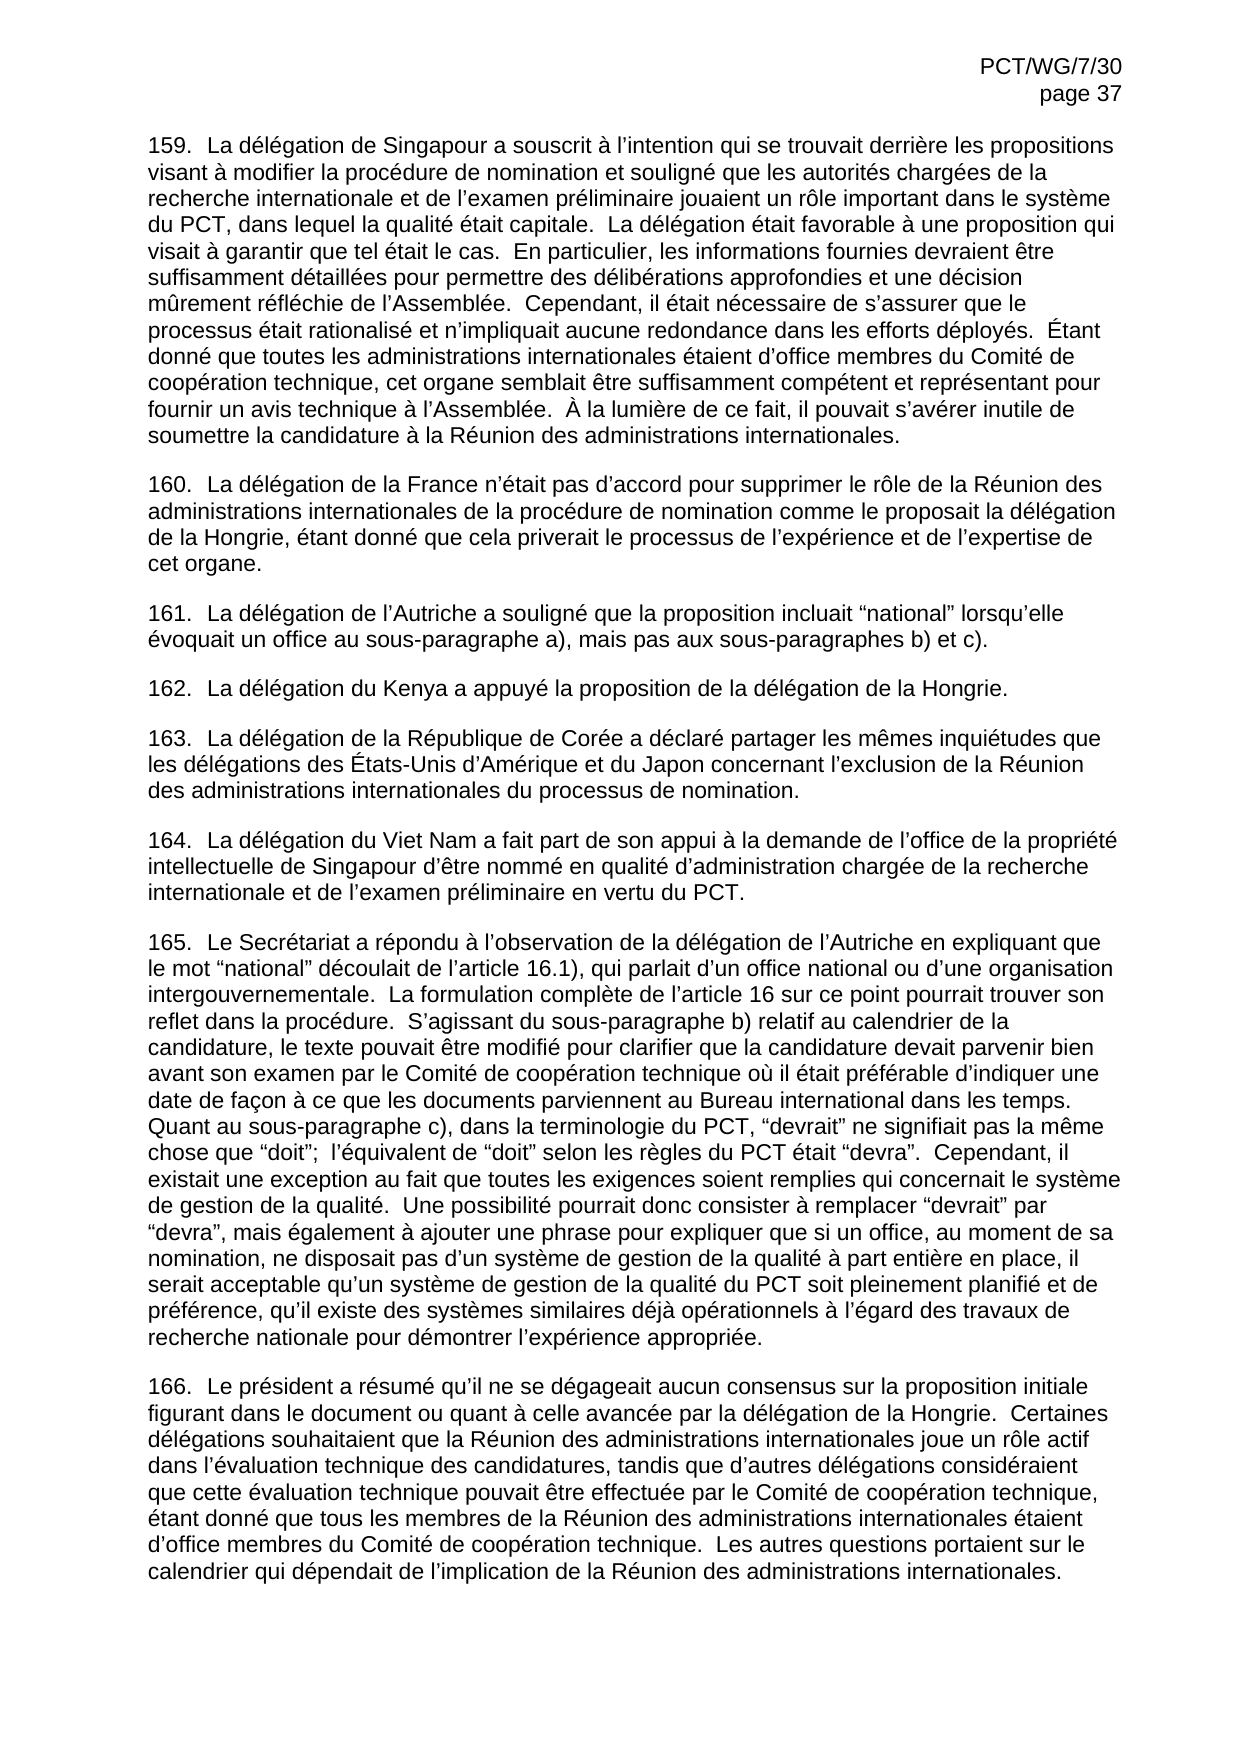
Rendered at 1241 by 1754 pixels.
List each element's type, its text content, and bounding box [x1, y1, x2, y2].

text La délégation de la République de Corée a déclaré partager les mêmes inquiétudes que les délégations des États-Unis d’Amérique et du Japon concernant l’exclusion de la Réunion des administrations internationales du processus de nomination. [148, 724, 1122, 804]
text La délégation de Singapour a souscrit à l’intention qui se trouvait derrière les propositions visant à modifier la procédure de nomination et souligné que les autorités chargées de la recherche internationale et de l’examen préliminaire jouaient un rôle important dans le système du PCT, dans lequel la qualité était capitale. La délégation était favorable à une proposition qui visait à garantir que tel était le cas. En particulier, les informations fournies devraient être suffisamment détaillées pour permettre des délibérations approfondies et une décision mûrement réfléchie de l’Assemblée. Cependant, il était nécessaire de s’assurer que le processus était rationalisé et n’impliquait aucune redondance dans les efforts déployés. Étant donné que toutes les administrations internationales étaient d’office membres du Comité de coopération technique, cet organe semblait être suffisamment compétent et représentant pour fournir un avis technique à l’Assemblée. À la lumière de ce fait, il pouvait s’avérer inutile de soumettre la candidature à la Réunion des administrations internationales. [148, 132, 1122, 448]
text La délégation du Viet Nam a fait part de son appui à la demande de l’office de la propriété intellectuelle de Singapour d’être nommé en qualité d’administration chargée de la recherche internationale et de l’examen préliminaire en vertu du PCT. [148, 827, 1122, 906]
text La délégation du Kenya a appuyé la proposition de la délégation de la Hongrie. [148, 675, 1122, 702]
text Le Secrétariat a répondu à l’observation de la délégation de l’Autriche en expliquant que le mot “national” découlait de l’article 16.1), qui parlait d’un office national ou d’une organisation intergouvernementale. La formulation complète de l’article 16 sur ce point pourrait trouver son reflet dans la procédure. S’agissant du sous-paragraphe b) relatif au calendrier de la candidature, le texte pouvait être modifié pour clarifier que la candidature devait parvenir bien avant son examen par le Comité de coopération technique où il était préférable d’indiquer une date de façon à ce que les documents parviennent au Bureau international dans les temps. Quant au sous-paragraphe c), dans la terminologie du PCT, “devrait” ne signifiait pas la même chose que “doit”; l’équivalent de “doit” selon les règles du PCT était “devra”. Cependant, il existait une exception au fait que toutes les exigences soient remplies qui concernait le système de gestion de la qualité. Une possibilité pourrait donc consister à remplacer “devrait” par “devra”, mais également à ajouter une phrase pour expliquer que si un office, au moment de sa nomination, ne disposait pas d’un système de gestion de la qualité à part entière en place, il serait acceptable qu’un système de gestion de la qualité du PCT soit pleinement planifié et de préférence, qu’il existe des systèmes similaires déjà opérationnels à l’égard des travaux de recherche nationale pour démontrer l’expérience appropriée. [148, 928, 1122, 1350]
text La délégation de la France n’était pas d’accord pour supprimer le rôle de la Réunion des administrations internationales de la procédure de nomination comme le proposait la délégation de la Hongrie, étant donné que cela priverait le processus de l’expérience et de l’expertise de cet organe. [148, 471, 1122, 577]
text Le président a résumé qu’il ne se dégageait aucun consensus sur la proposition initiale figurant dans le document ou quant à celle avancée par la délégation de la Hongrie. Certaines délégations souhaitaient que la Réunion des administrations internationales joue un rôle actif dans l’évaluation technique des candidatures, tandis que d’autres délégations considéraient que cette évaluation technique pouvait être effectuée par le Comité de coopération technique, étant donné que tous les membres de la Réunion des administrations internationales étaient d’office membres du Comité de coopération technique. Les autres questions portaient sur le calendrier qui dépendait de l’implication de la Réunion des administrations internationales. [148, 1373, 1122, 1584]
text La délégation de l’Autriche a souligné que la proposition incluait “national” lorsqu’elle évoquait un office au sous-paragraphe a), mais pas aux sous-paragraphes b) et c). [148, 600, 1122, 652]
